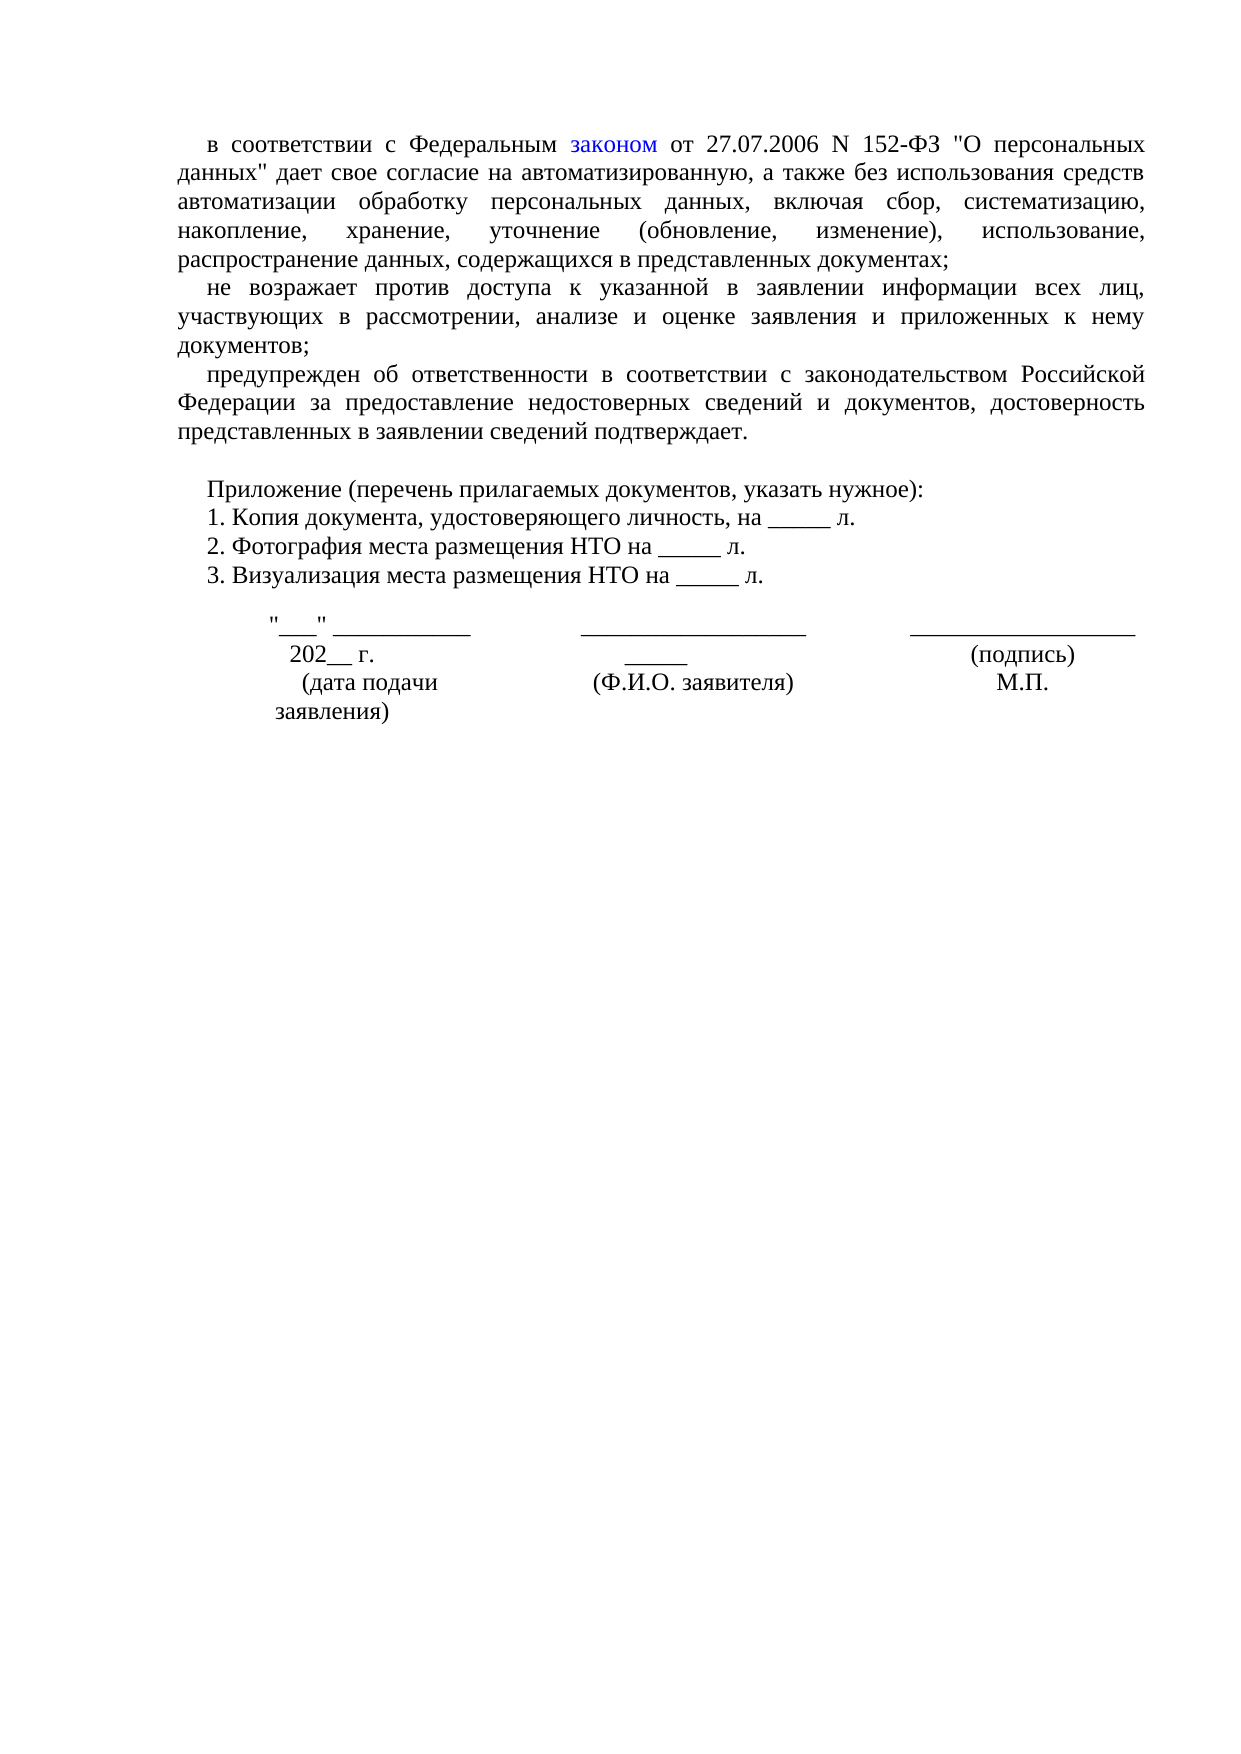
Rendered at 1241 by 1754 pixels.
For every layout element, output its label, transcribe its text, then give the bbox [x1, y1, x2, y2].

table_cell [171, 118, 1152, 599]
table_cell _______________________ (Ф.И.О. заявителя) [493, 599, 818, 736]
table_cell "___" ___________ 202__ г. (дата подачи заявления) [171, 599, 493, 736]
table_cell __________________ (подпись) М.П. [818, 599, 1152, 736]
